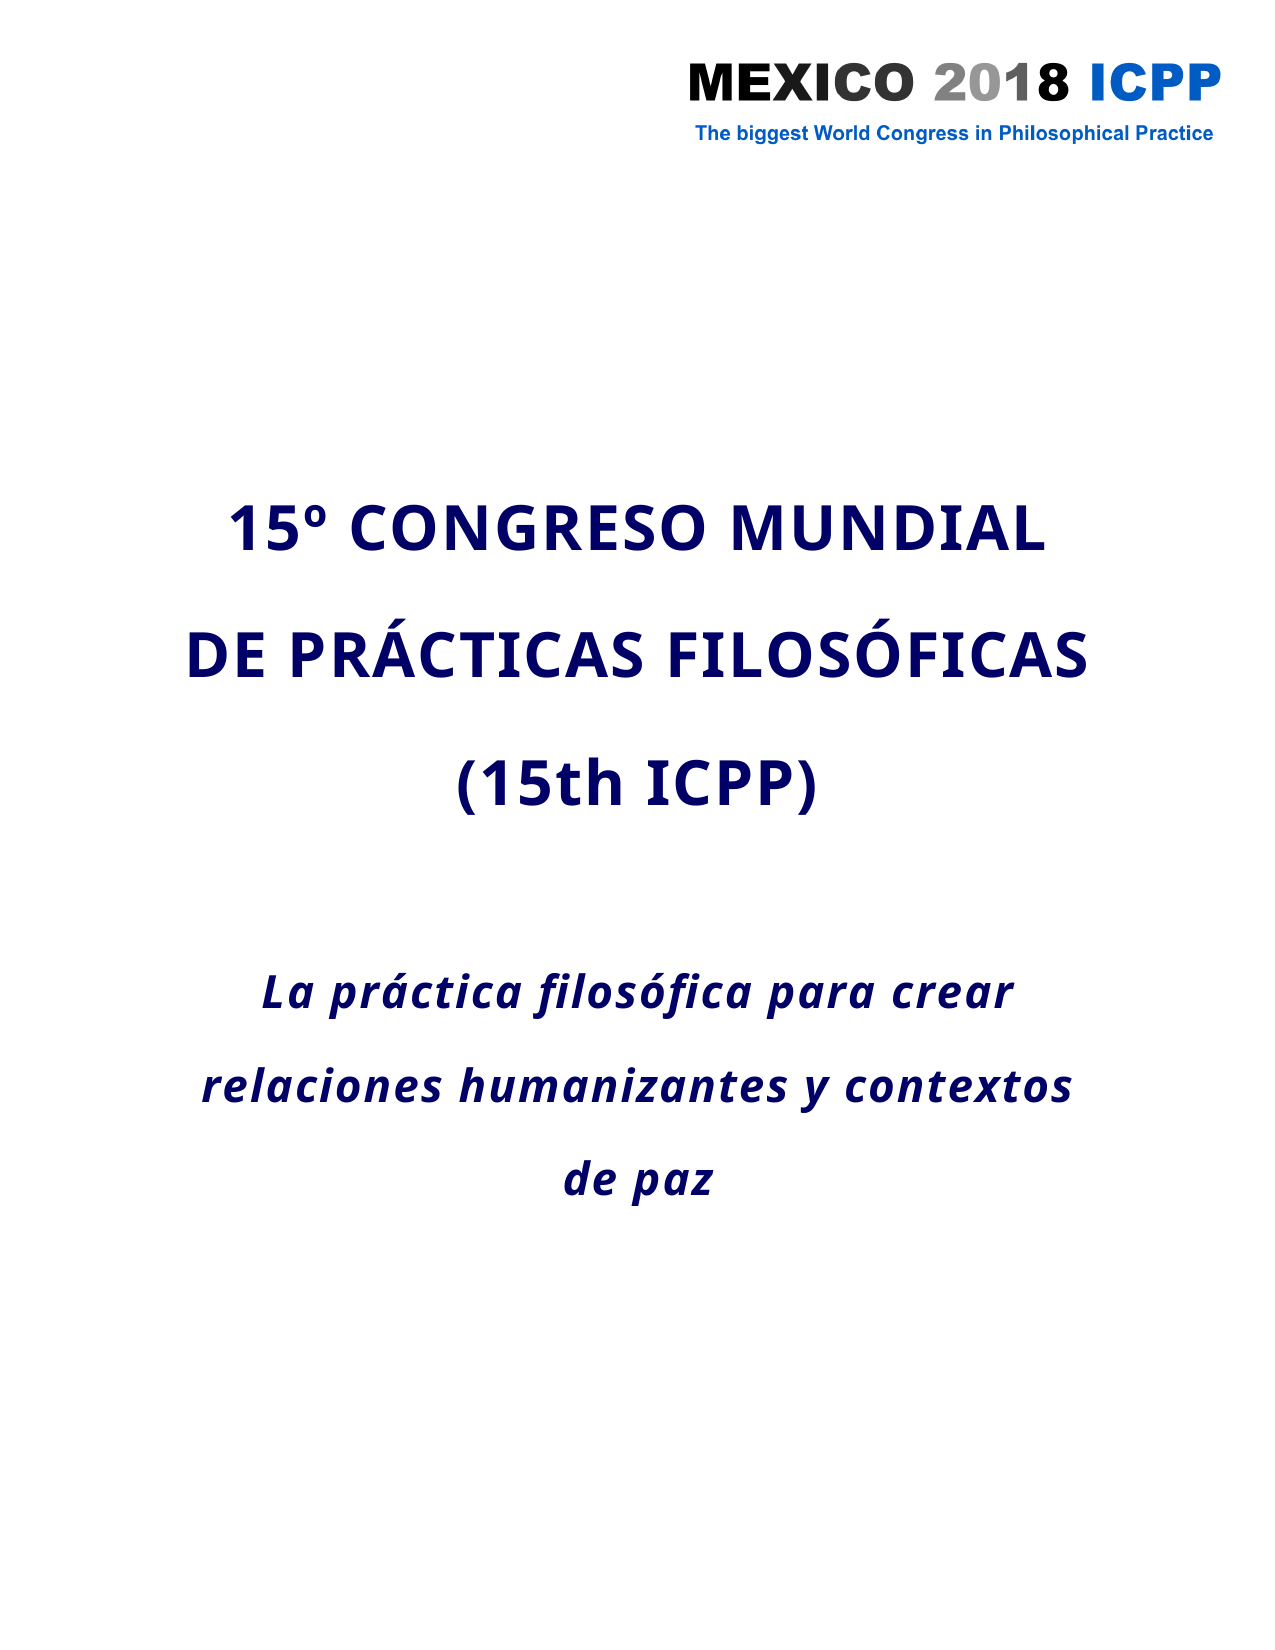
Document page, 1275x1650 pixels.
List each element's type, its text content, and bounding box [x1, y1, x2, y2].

text 15º CONGRESO MUNDIAL DE PRÁCTICAS FILOSÓFICAS (15th ICPP) [177, 483, 1098, 824]
text La práctica filosófica para crear relaciones humanizantes y contextos de paz [177, 960, 1098, 1209]
picture [683, 56, 1227, 155]
